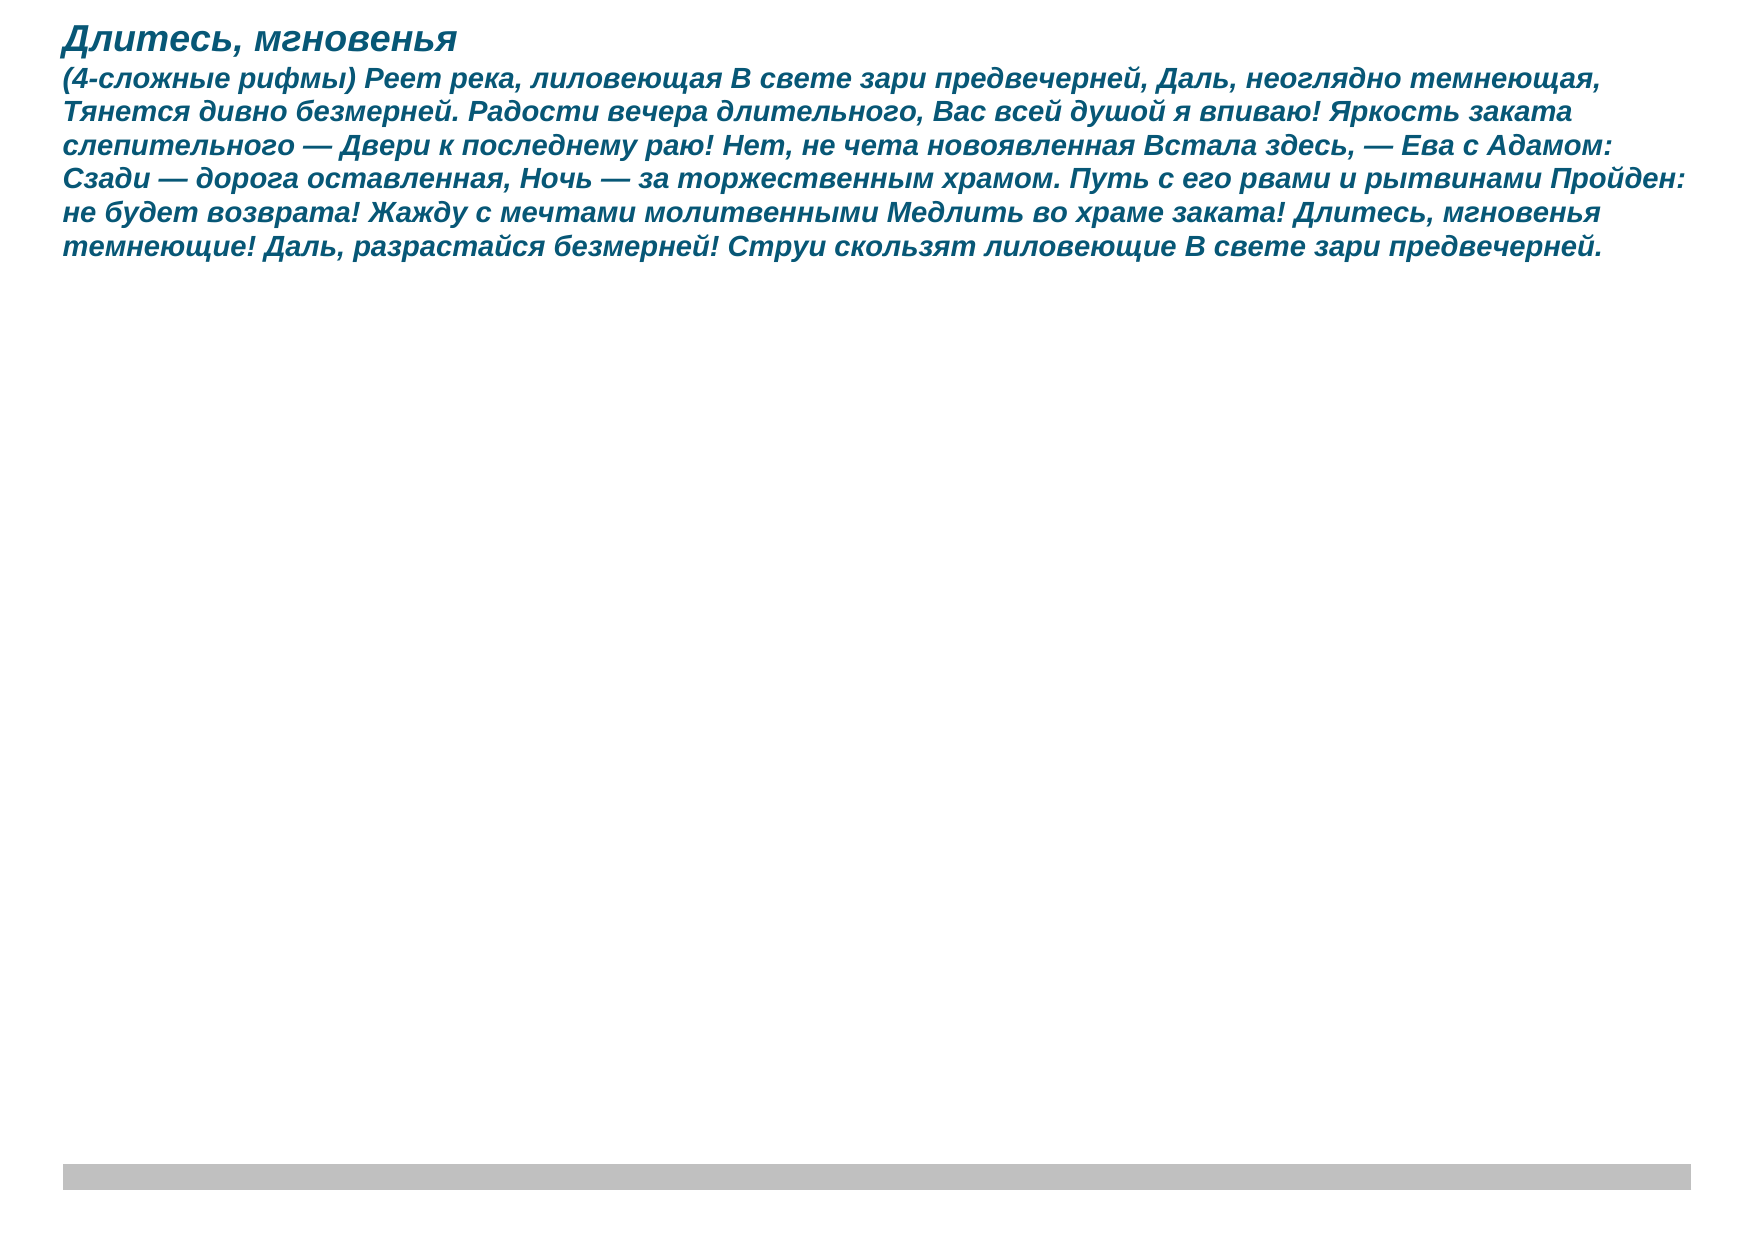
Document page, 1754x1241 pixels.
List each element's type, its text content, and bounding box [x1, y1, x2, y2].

text (4-сложные рифмы) [62, 61, 1691, 262]
subtitle Длитесь, мгновенья [62, 17, 1691, 60]
